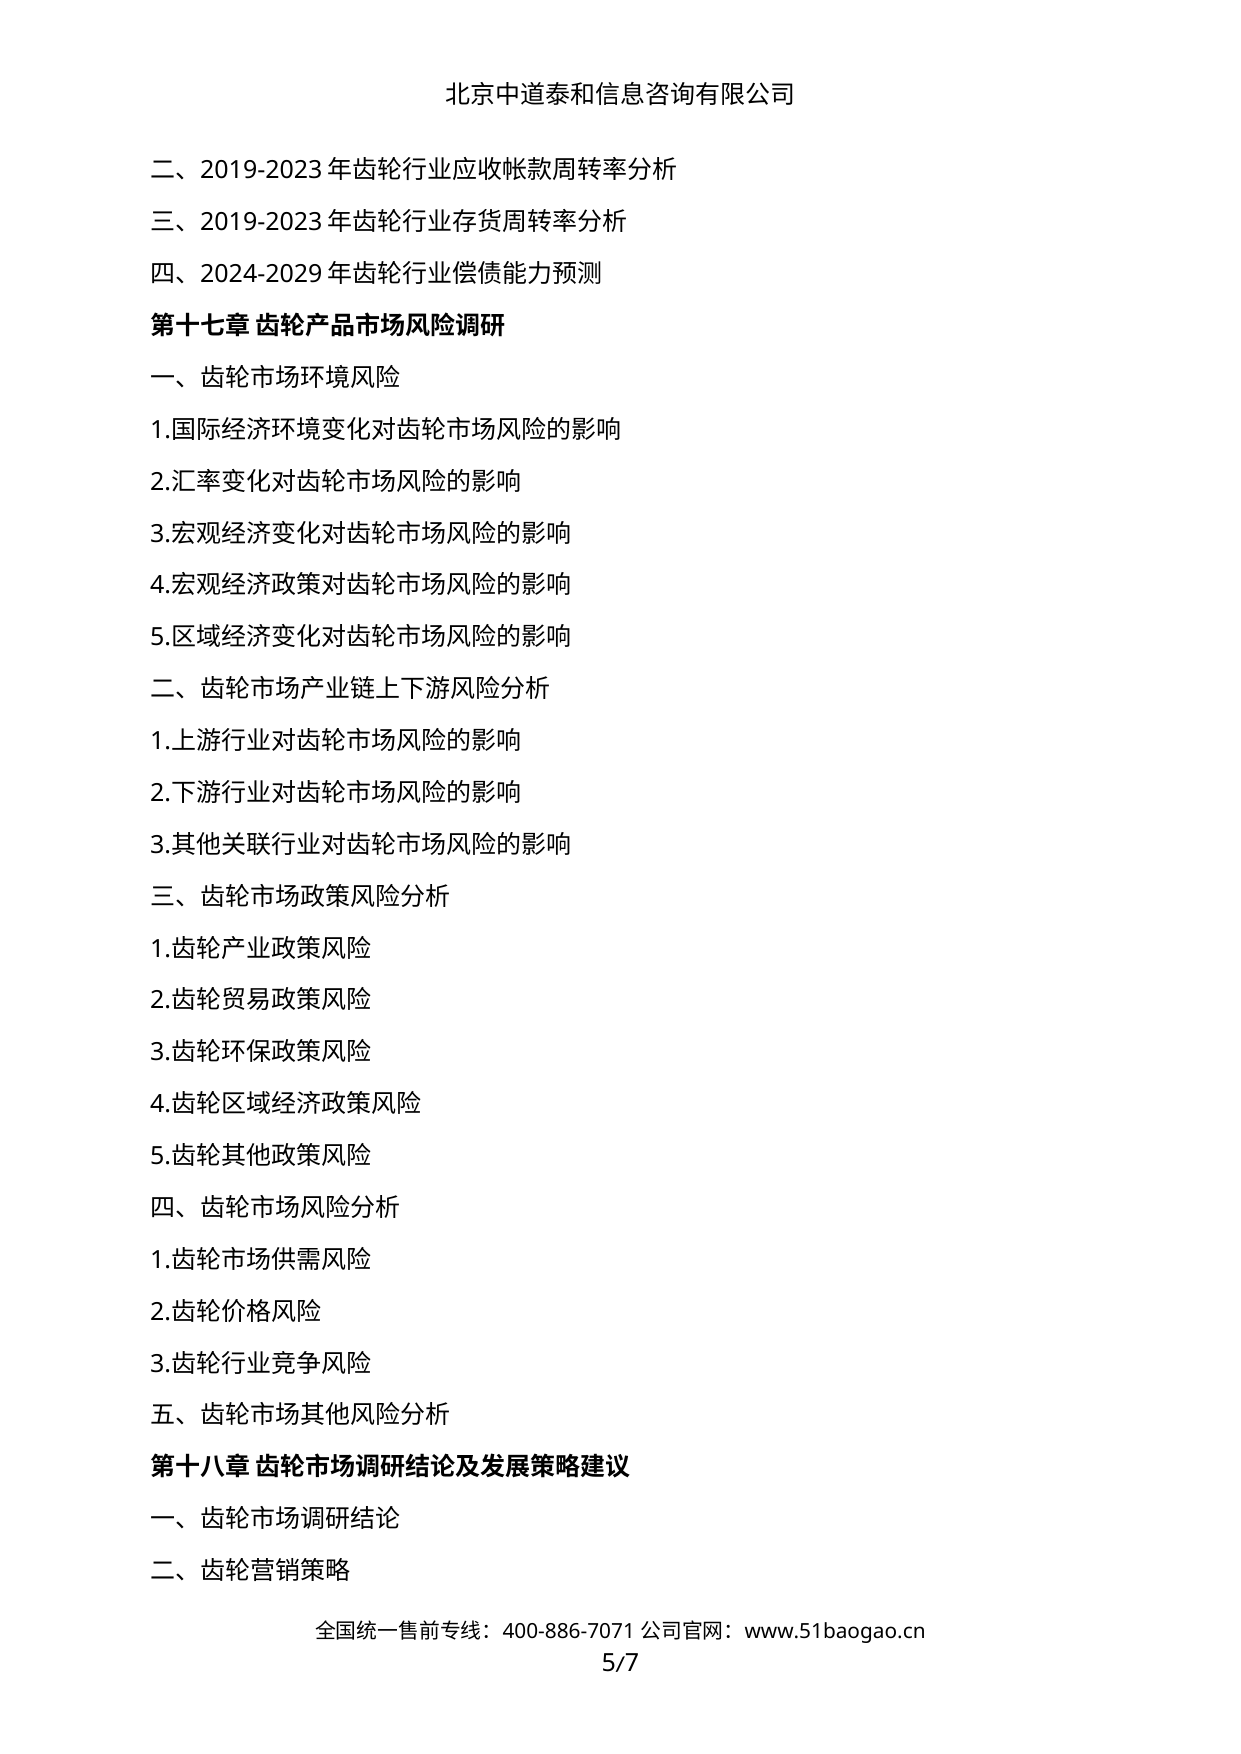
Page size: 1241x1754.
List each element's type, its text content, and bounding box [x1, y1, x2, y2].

text 1.国际经济环境变化对齿轮市场风险的影响 [150, 409, 1090, 446]
text 一、齿轮市场环境风险 [150, 357, 1090, 394]
text 2.齿轮价格风险 [150, 1291, 1090, 1327]
text 三、2019-2023年齿轮行业存货周转率分析 [150, 202, 1090, 238]
text 1.上游行业对齿轮市场风险的影响 [150, 721, 1090, 757]
text 4.宏观经济政策对齿轮市场风险的影响 [150, 565, 1090, 601]
text 5.齿轮其他政策风险 [150, 1136, 1090, 1172]
text 三、齿轮市场政策风险分析 [150, 876, 1090, 912]
text 四、2024-2029年齿轮行业偿债能力预测 [150, 254, 1090, 290]
text 二、齿轮营销策略 [150, 1551, 1090, 1587]
text 1.齿轮产业政策风险 [150, 928, 1090, 964]
text 2.下游行业对齿轮市场风险的影响 [150, 772, 1090, 809]
text 一、齿轮市场调研结论 [150, 1499, 1090, 1535]
text 2.汇率变化对齿轮市场风险的影响 [150, 461, 1090, 497]
text 二、2019-2023年齿轮行业应收帐款周转率分析 [150, 150, 1090, 186]
text 1.齿轮市场供需风险 [150, 1239, 1090, 1276]
text 3.宏观经济变化对齿轮市场风险的影响 [150, 513, 1090, 549]
text 二、齿轮市场产业链上下游风险分析 [150, 669, 1090, 705]
text 5.区域经济变化对齿轮市场风险的影响 [150, 617, 1090, 653]
text 3.其他关联行业对齿轮市场风险的影响 [150, 824, 1090, 861]
text 3.齿轮环保政策风险 [150, 1032, 1090, 1068]
text 五、齿轮市场其他风险分析 [150, 1395, 1090, 1431]
text 第十八章 齿轮市场调研结论及发展策略建议 [150, 1447, 1090, 1483]
text 2.齿轮贸易政策风险 [150, 980, 1090, 1016]
text 3.齿轮行业竞争风险 [150, 1343, 1090, 1379]
text 四、齿轮市场风险分析 [150, 1187, 1090, 1224]
text 4.齿轮区域经济政策风险 [150, 1084, 1090, 1120]
text 第十七章 齿轮产品市场风险调研 [150, 306, 1090, 342]
